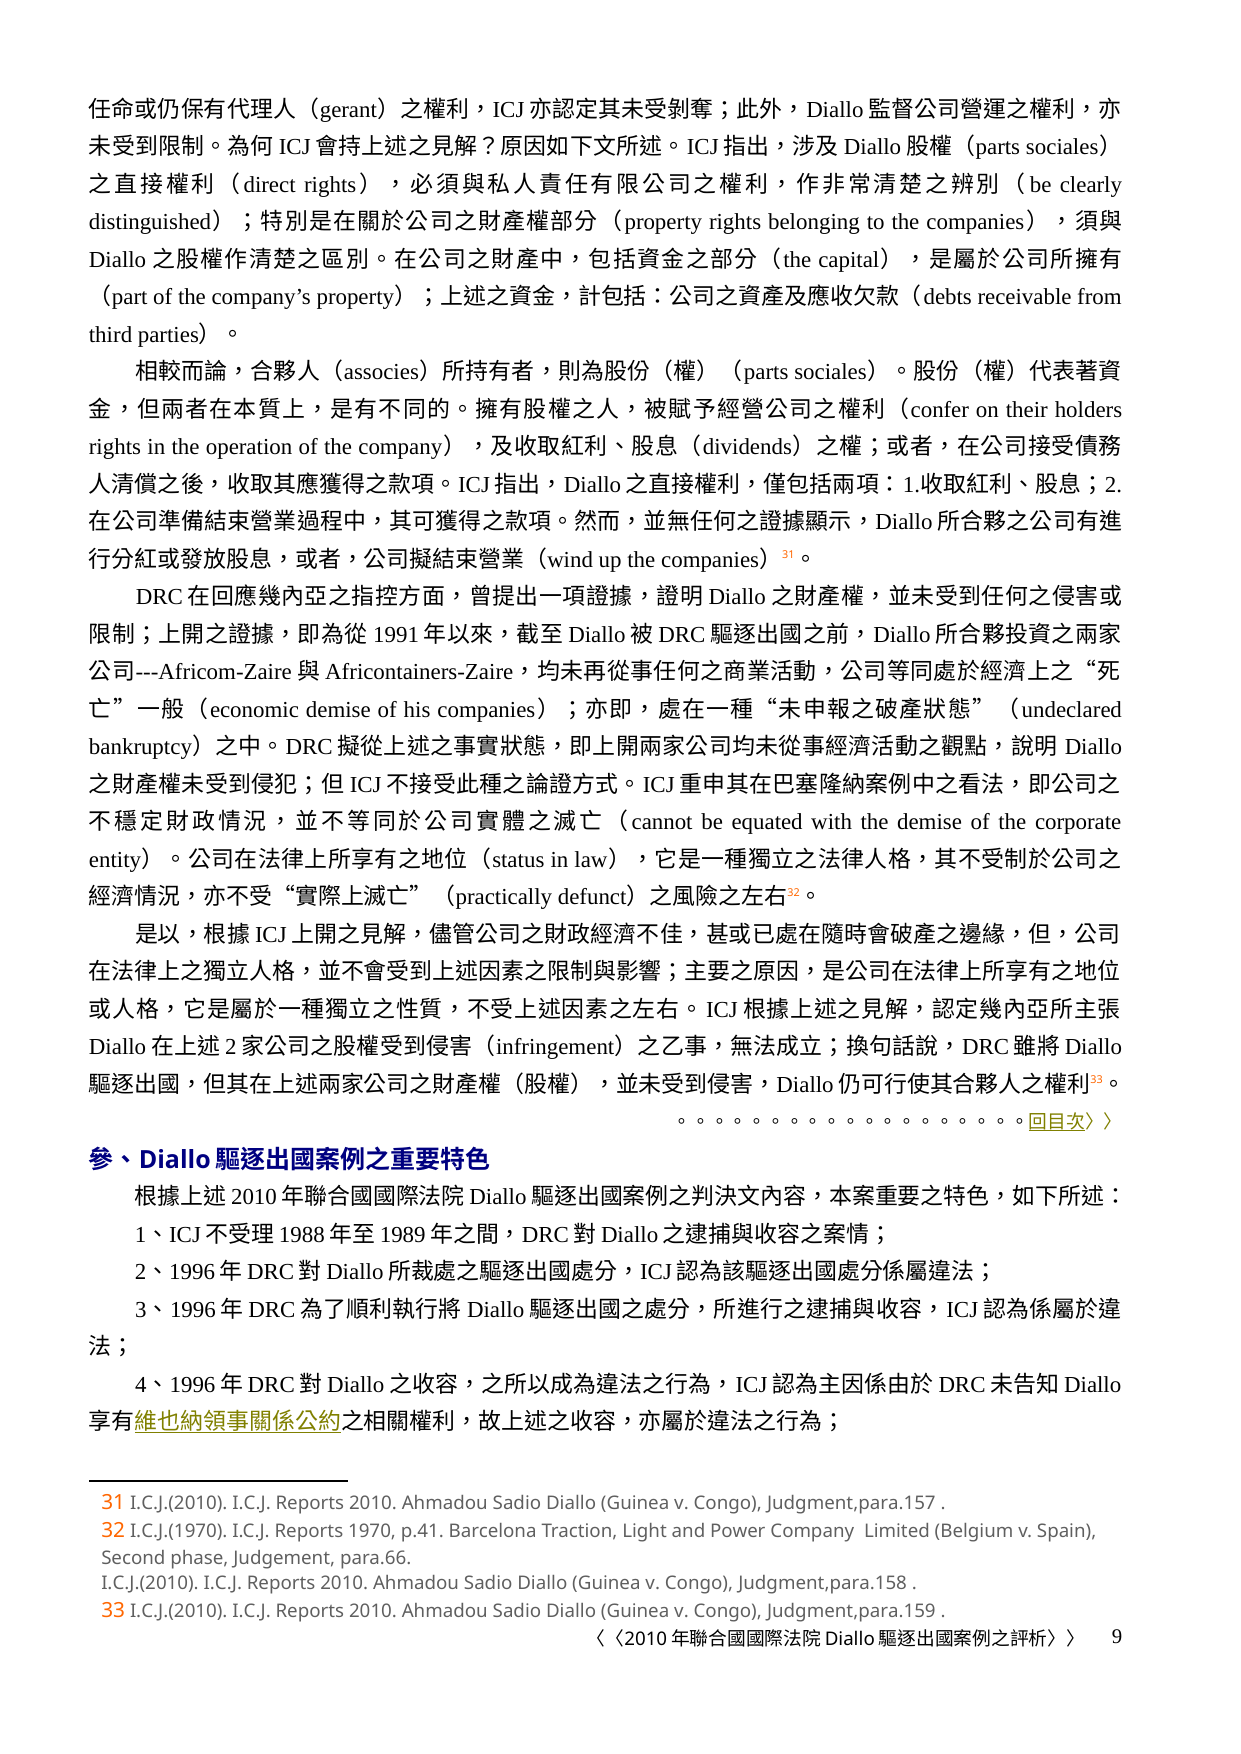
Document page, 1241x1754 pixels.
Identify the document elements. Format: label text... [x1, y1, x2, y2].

text 根據上述2010年聯合國國際法院Diallo驅逐出國案例之判決文內容，本案重要之特色，如下所述： [89, 1176, 1122, 1214]
text 1、ICJ不受理1988年至1989年之間，DRC對Diallo之逮捕與收容之案情； [89, 1214, 1122, 1251]
subtitle 參、Diallo驅逐出國案例之重要特色 [89, 1139, 1122, 1176]
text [89, 89, 1122, 351]
text 是以，根據ICJ上開之見解，儘管公司之財政經濟不佳，甚或已處在隨時會破產之邊緣，但，公司在法律上之獨立人格，並不會受到上述因素之限制與影響；主要之原因，是公司在法律上所享有之地位或人格，它是屬於一種獨立之性質，不受上述因素之左右。ICJ根據上述之見解，認定幾內亞所主張Diallo在上述2家公司之股權受到侵害（infringement）之乙事，無法成立；換句話說，DRC雖將Diallo驅逐出國，但其在上述兩家公司之財產權（股權），並未受到侵害，Diallo仍可行使其合夥人之權利。 [89, 914, 1122, 1101]
text 3、1996年DRC為了順利執行將Diallo驅逐出國之處分，所進行之逮捕與收容，ICJ認為係屬於違法； [89, 1289, 1122, 1364]
text 相較而論，合夥人（associes）所持有者，則為股份（權）（parts sociales）。股份（權）代表著資金，但兩者在本質上，是有不同的。擁有股權之人，被賦予經營公司之權利（confer on their holders rights in the operation of the company），及收取紅利、股息（dividends）之權；或者，在公司接受債務人清償之後，收取其應獲得之款項。ICJ指出，Diallo之直接權利，僅包括兩項：1.收取紅利、股息；2.在公司準備結束營業過程中，其可獲得之款項。然而，並無任何之證據顯示，Diallo所合夥之公司有進行分紅或發放股息，或者，公司擬結束營業（wind up the companies）。 [89, 351, 1122, 576]
text DRC在回應幾內亞之指控方面，曾提出一項證據，證明Diallo之財產權，並未受到任何之侵害或限制；上開之證據，即為從1991年以來，截至Diallo被DRC驅逐出國之前，Diallo所合夥投資之兩家公司---Africom-Zaire與Africontainers-Zaire，均未再從事任何之商業活動，公司等同處於經濟上之“死亡”一般（economic demise of his companies）；亦即，處在一種“未申報之破產狀態”（undeclared bankruptcy）之中。DRC擬從上述之事實狀態，即上開兩家公司均未從事經濟活動之觀點，說明Diallo之財產權未受到侵犯；但ICJ不接受此種之論證方式。ICJ重申其在巴塞隆納案例中之看法，即公司之不穩定財政情況，並不等同於公司實體之滅亡（cannot be equated with the demise of the corporate entity）。公司在法律上所享有之地位（status in law），它是一種獨立之法律人格，其不受制於公司之經濟情況，亦不受“實際上滅亡”（practically defunct）之風險之左右。 [89, 576, 1122, 914]
text 。。。。。。。。。。。。。。。。。。。回目次〉〉 [89, 1101, 1122, 1139]
text 4、1996年DRC對Diallo之收容，之所以成為違法之行為，ICJ認為主因係由於DRC未告知Diallo享有維也納領事關係公約之相關權利，故上述之收容，亦屬於違法之行為； [89, 1364, 1122, 1439]
text 2、1996年DRC對Diallo所裁處之驅逐出國處分，ICJ認為該驅逐出國處分係屬違法； [89, 1251, 1122, 1289]
